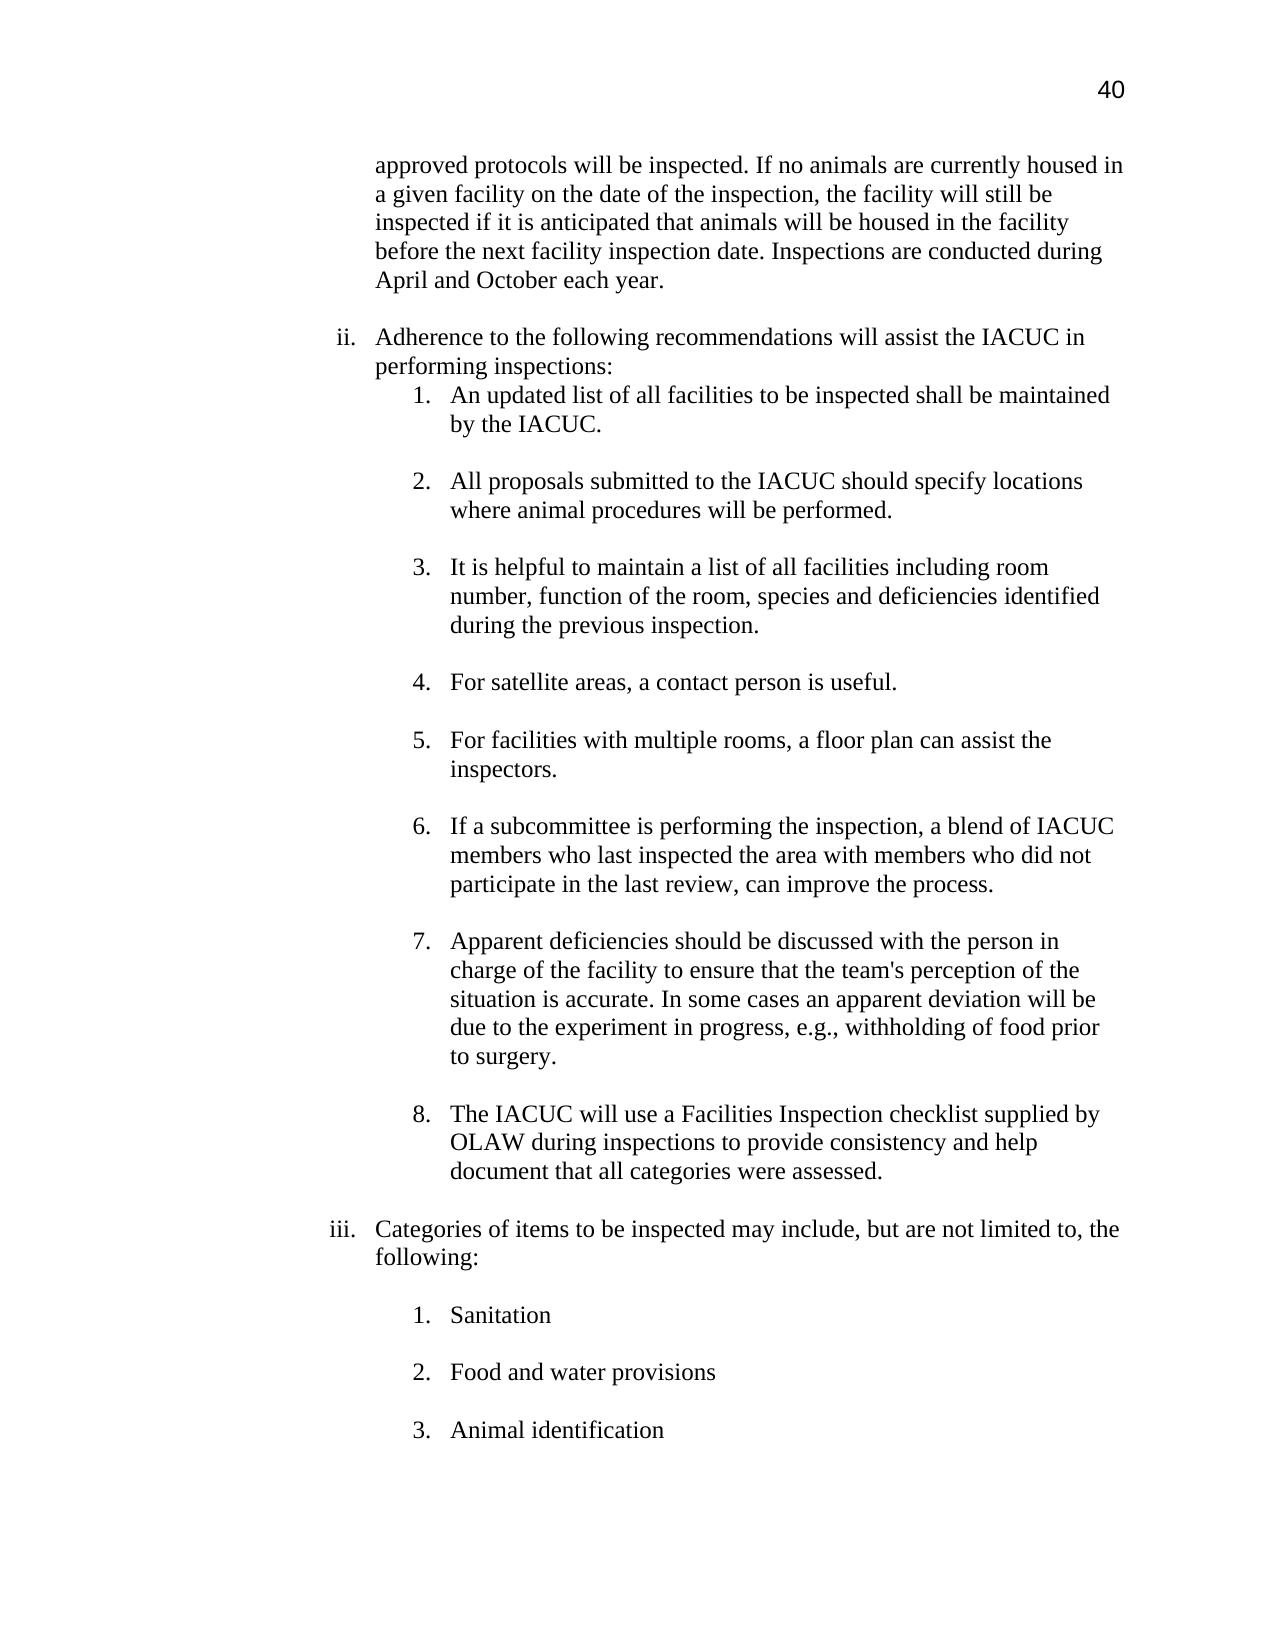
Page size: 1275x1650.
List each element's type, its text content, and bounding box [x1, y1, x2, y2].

list The IACUC will use a Facilities Inspection checklist supplied by OLAW during inspections to provide consistency and help document that all categories were assessed. [412, 1099, 1125, 1185]
list Sanitation [412, 1300, 1125, 1329]
list It is helpful to maintain a list of all facilities including room number, function of the room, species and deficiencies identified during the previous inspection. [412, 552, 1125, 639]
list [356, 150, 1125, 294]
list If a subcommittee is performing the inspection, a blend of IACUC members who last inspected the area with members who did not participate in the last review, can improve the process. [412, 811, 1125, 897]
list Categories of items to be inspected may include, but are not limited to, the following: [356, 1214, 1125, 1271]
list All proposals submitted to the IACUC should specify locations where animal procedures will be performed. [412, 466, 1125, 524]
list For facilities with multiple rooms, a floor plan can assist the inspectors. [412, 725, 1125, 782]
list Apparent deficiencies should be discussed with the person in charge of the facility to ensure that the team's perception of the situation is accurate. In some cases an apparent deviation will be due to the experiment in progress, e.g., withholding of food prior to surgery. [412, 926, 1125, 1070]
list Adherence to the following recommendations will assist the IACUC in performing inspections: [356, 322, 1125, 380]
list For satellite areas, a contact person is useful. [412, 667, 1125, 696]
list An updated list of all facilities to be inspected shall be maintained by the IACUC. [412, 380, 1125, 437]
list Food and water provisions [412, 1357, 1125, 1386]
list Animal identification [412, 1415, 1125, 1444]
